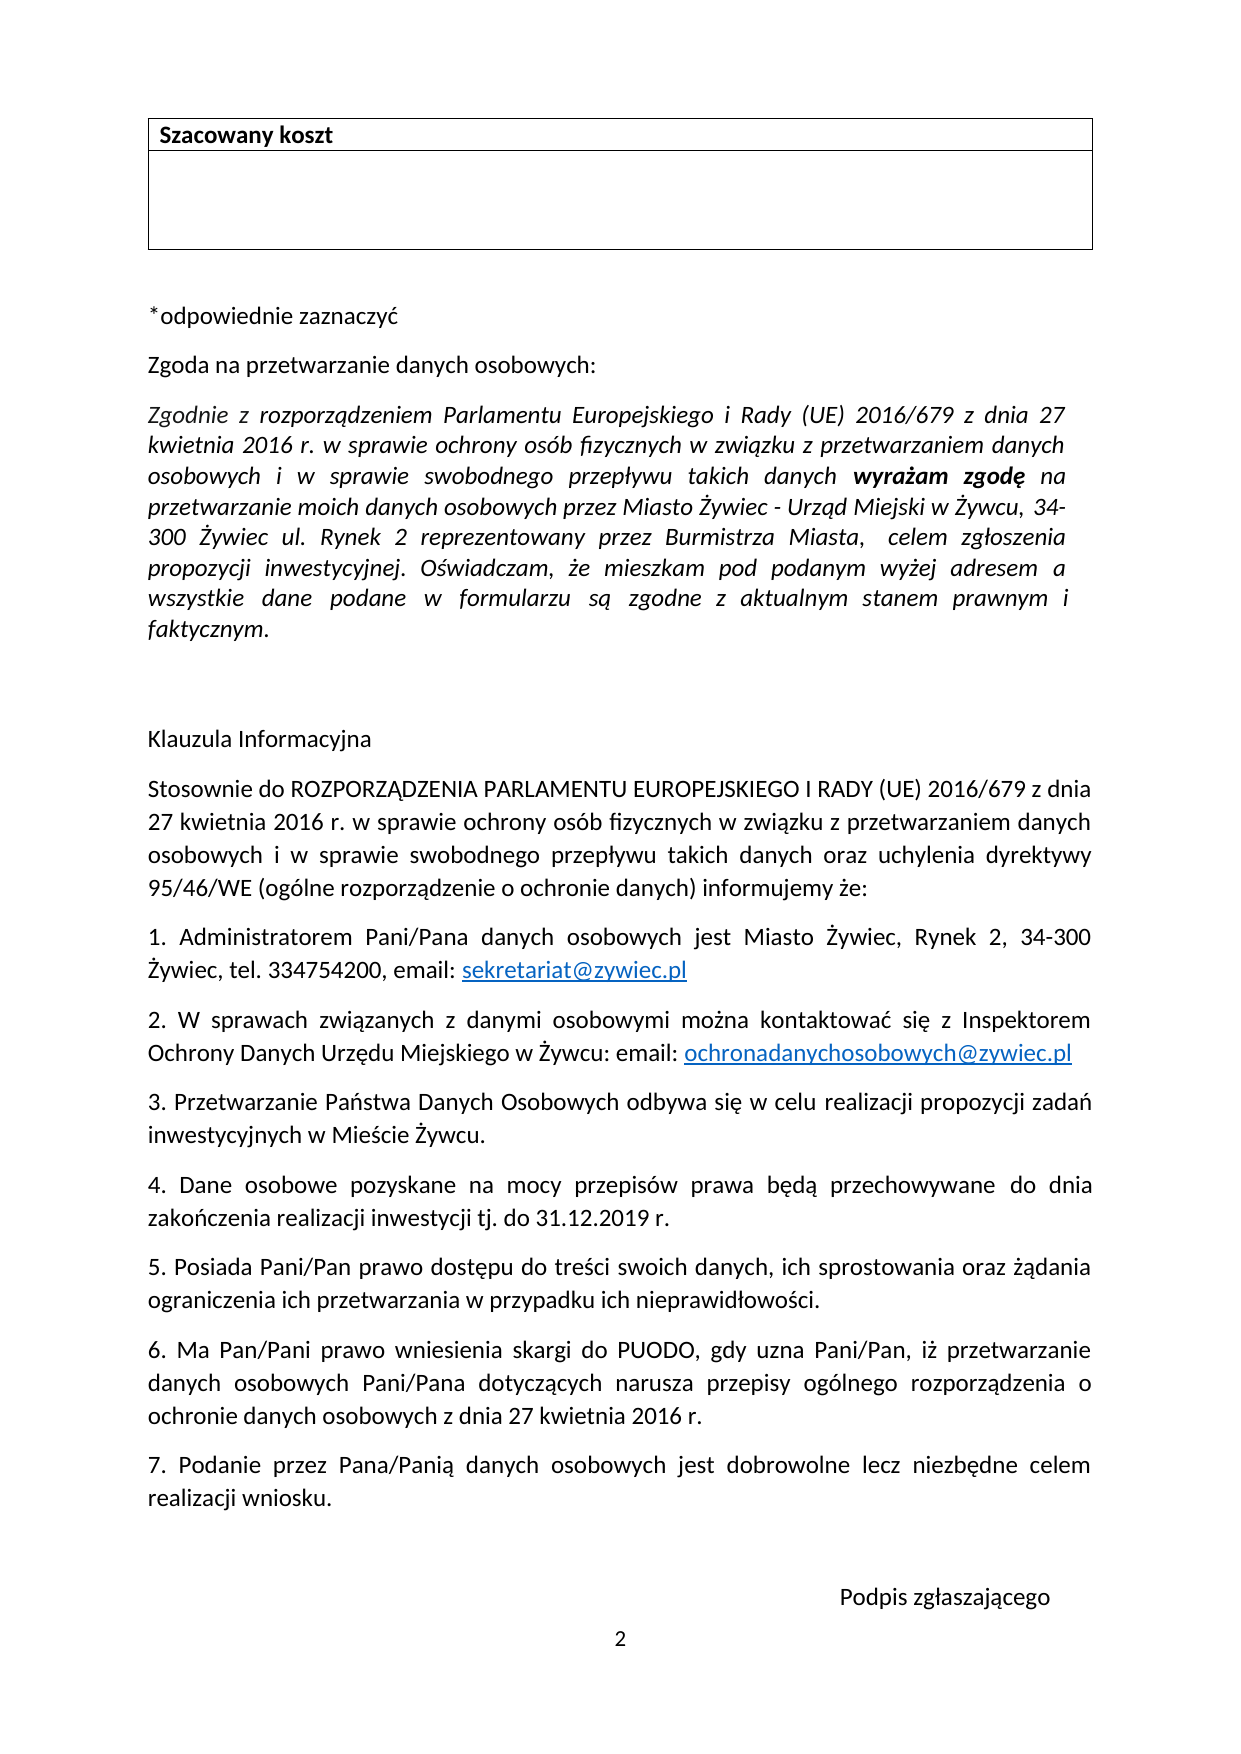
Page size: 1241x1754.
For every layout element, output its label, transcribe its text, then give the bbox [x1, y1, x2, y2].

text Stosownie do ROZPORZĄDZENIA PARLAMENTU EUROPEJSKIEGO I RADY (UE) 2016/679 z dnia 27 kwietnia 2016 r. w sprawie ochrony osób fizycznych w związku z przetwarzaniem danych osobowych i w sprawie swobodnego przepływu takich danych oraz uchylenia dyrektywy 95/46/WE (ogólne rozporządzenie o ochronie danych) informujemy że: [148, 773, 1093, 902]
table_cell Szacowany koszt [149, 119, 1092, 150]
text Zgoda na przetwarzanie danych osobowych: [148, 349, 1093, 380]
text Podpis zgłaszającego [148, 1581, 1093, 1612]
list Zgodnie z rozporządzeniem Parlamentu Europejskiego i Rady (UE) 2016/679 z dnia 27 kwietnia 2016 r. w sprawie ochrony osób fizycznych w związku z przetwarzaniem danych osobowych i w sprawie swobodnego przepływu takich danych wyrażam zgodę na przetwarzanie moich danych osobowych przez Miasto Żywiec - Urząd Miejski w Żywcu, 34-300 Żywiec ul. Rynek 2 reprezentowany przez Burmistrza Miasta, celem zgłoszenia propozycji inwestycyjnej. Oświadczam, że mieszkam pod podanym wyżej adresem a wszystkie dane podane w formularzu są zgodne z aktualnym stanem prawnym i faktycznym. [148, 399, 1068, 643]
text 5. Posiada Pani/Pan prawo dostępu do treści swoich danych, ich sprostowania oraz żądania ograniczenia ich przetwarzania w przypadku ich nieprawidłowości. [148, 1251, 1093, 1315]
text 1. Administratorem Pani/Pana danych osobowych jest Miasto Żywiec, Rynek 2, 34-300 Żywiec, tel. 334754200, email: sekretariat@zywiec.pl [148, 921, 1093, 985]
text 6. Ma Pan/Pani prawo wniesienia skargi do PUODO, gdy uzna Pani/Pan, iż przetwarzanie danych osobowych Pani/Pana dotyczących narusza przepisy ogólnego rozporządzenia o ochronie danych osobowych z dnia 27 kwietnia 2016 r. [148, 1334, 1093, 1430]
text 3. Przetwarzanie Państwa Danych Osobowych odbywa się w celu realizacji propozycji zadań inwestycyjnych w Mieście Żywcu. [148, 1086, 1093, 1150]
text 7. Podanie przez Pana/Panią danych osobowych jest dobrowolne lecz niezbędne celem realizacji wniosku. [148, 1449, 1093, 1513]
text 4. Dane osobowe pozyskane na mocy przepisów prawa będą przechowywane do dnia zakończenia realizacji inwestycji tj. do 31.12.2019 r. [148, 1169, 1093, 1232]
table_cell [149, 151, 1092, 249]
text *odpowiednie zaznaczyć [148, 300, 1093, 331]
text 2. W sprawach związanych z danymi osobowymi można kontaktować się z Inspektorem Ochrony Danych Urzędu Miejskiego w Żywcu: email: ochronadanychosobowych@zywiec.pl [148, 1004, 1093, 1067]
text Klauzula Informacyjna [148, 723, 1093, 754]
